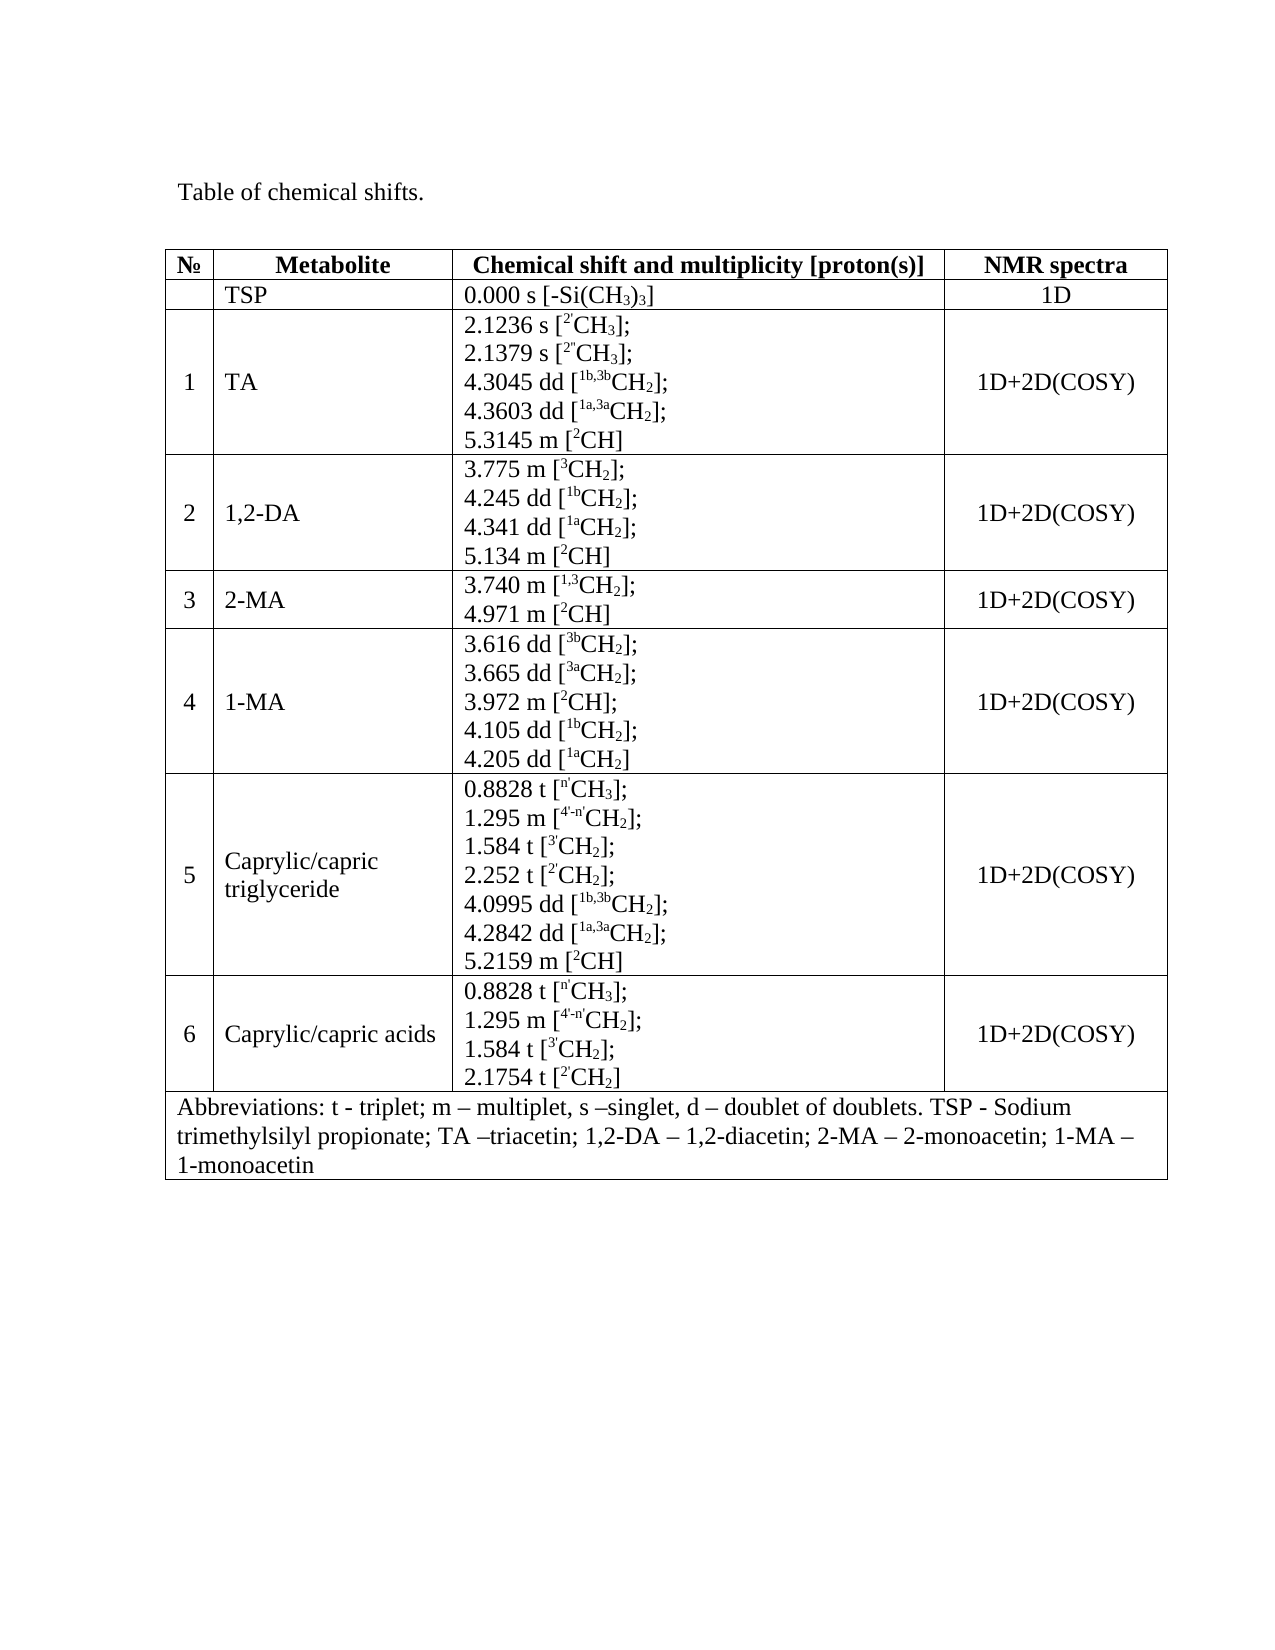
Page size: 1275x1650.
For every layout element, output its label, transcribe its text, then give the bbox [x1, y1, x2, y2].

table_cell TSP [214, 280, 452, 309]
table_cell 1D+2D(COSY) [945, 629, 1167, 773]
table_cell 2-MA [214, 571, 452, 628]
table_cell Caprylic/capric acids [214, 976, 452, 1091]
table_cell 3.740 m [1,3CH2]; 4.971 m [2CH] [453, 571, 944, 628]
table_cell 1,2-DA [214, 455, 452, 569]
table_cell 0.000 s [-Si(CH3)3] [453, 280, 944, 309]
table_cell [166, 280, 213, 309]
table_cell 1D [945, 280, 1167, 309]
table_cell 1D+2D(COSY) [945, 976, 1167, 1091]
table_header Chemical shift and multiplicity [proton(s)] [453, 250, 944, 279]
table_cell 3.616 dd [3bCH2]; 3.665 dd [3aCH2]; 3.972 m [2CH]; 4.105 dd [1bCH2]; 4.205 dd [1aCH2] [453, 629, 944, 773]
text Table of chemical shifts. [177, 177, 1186, 206]
table_cell 0.8828 t [n'CH3]; 1.295 m [4'-n'CH2]; 1.584 t [3'CH2]; 2.1754 t [2'CH2] [453, 976, 944, 1091]
table_header NMR spectra [945, 250, 1167, 279]
table_cell 2.1236 s [2'CH3]; 2.1379 s [2''CH3]; 4.3045 dd [1b,3bCH2]; 4.3603 dd [1a,3aCH2]; 5.3145 m [2CH] [453, 310, 944, 453]
table_cell 1D+2D(COSY) [945, 455, 1167, 569]
table_cell 3 [166, 571, 213, 628]
table_cell 4 [166, 629, 213, 773]
table_cell 0.8828 t [n'CH3]; 1.295 m [4'-n'CH2]; 1.584 t [3'CH2]; 2.252 t [2'CH2]; 4.0995 dd [1b,3bCH2]; 4.2842 dd [1a,3aCH2]; 5.2159 m [2CH] [453, 774, 944, 975]
table_cell 2 [166, 455, 213, 569]
table_cell 3.775 m [3CH2]; 4.245 dd [1bCH2]; 4.341 dd [1aCH2]; 5.134 m [2CH] [453, 455, 944, 569]
table_cell 1D+2D(COSY) [945, 310, 1167, 453]
table_cell 1-MA [214, 629, 452, 773]
table_header № [166, 250, 213, 279]
table_cell 5 [166, 774, 213, 975]
table_cell Abbreviations: t - triplet; m – multiplet, s –singlet, d – doublet of doublets. TSP - Sodium trimethylsilyl propionate; TA –triacetin; 1,2-DA – 1,2-diacetin; 2-MA – 2-monoacetin; 1-MA – 1-monoacetin [166, 1092, 1167, 1178]
table_cell 6 [166, 976, 213, 1091]
table_cell TA [214, 310, 452, 453]
table_header Metabolite [214, 250, 452, 279]
table_cell 1D+2D(COSY) [945, 774, 1167, 975]
table_cell Caprylic/capric triglyceride [214, 774, 452, 975]
table_cell 1 [166, 310, 213, 453]
table_cell 1D+2D(COSY) [945, 571, 1167, 628]
